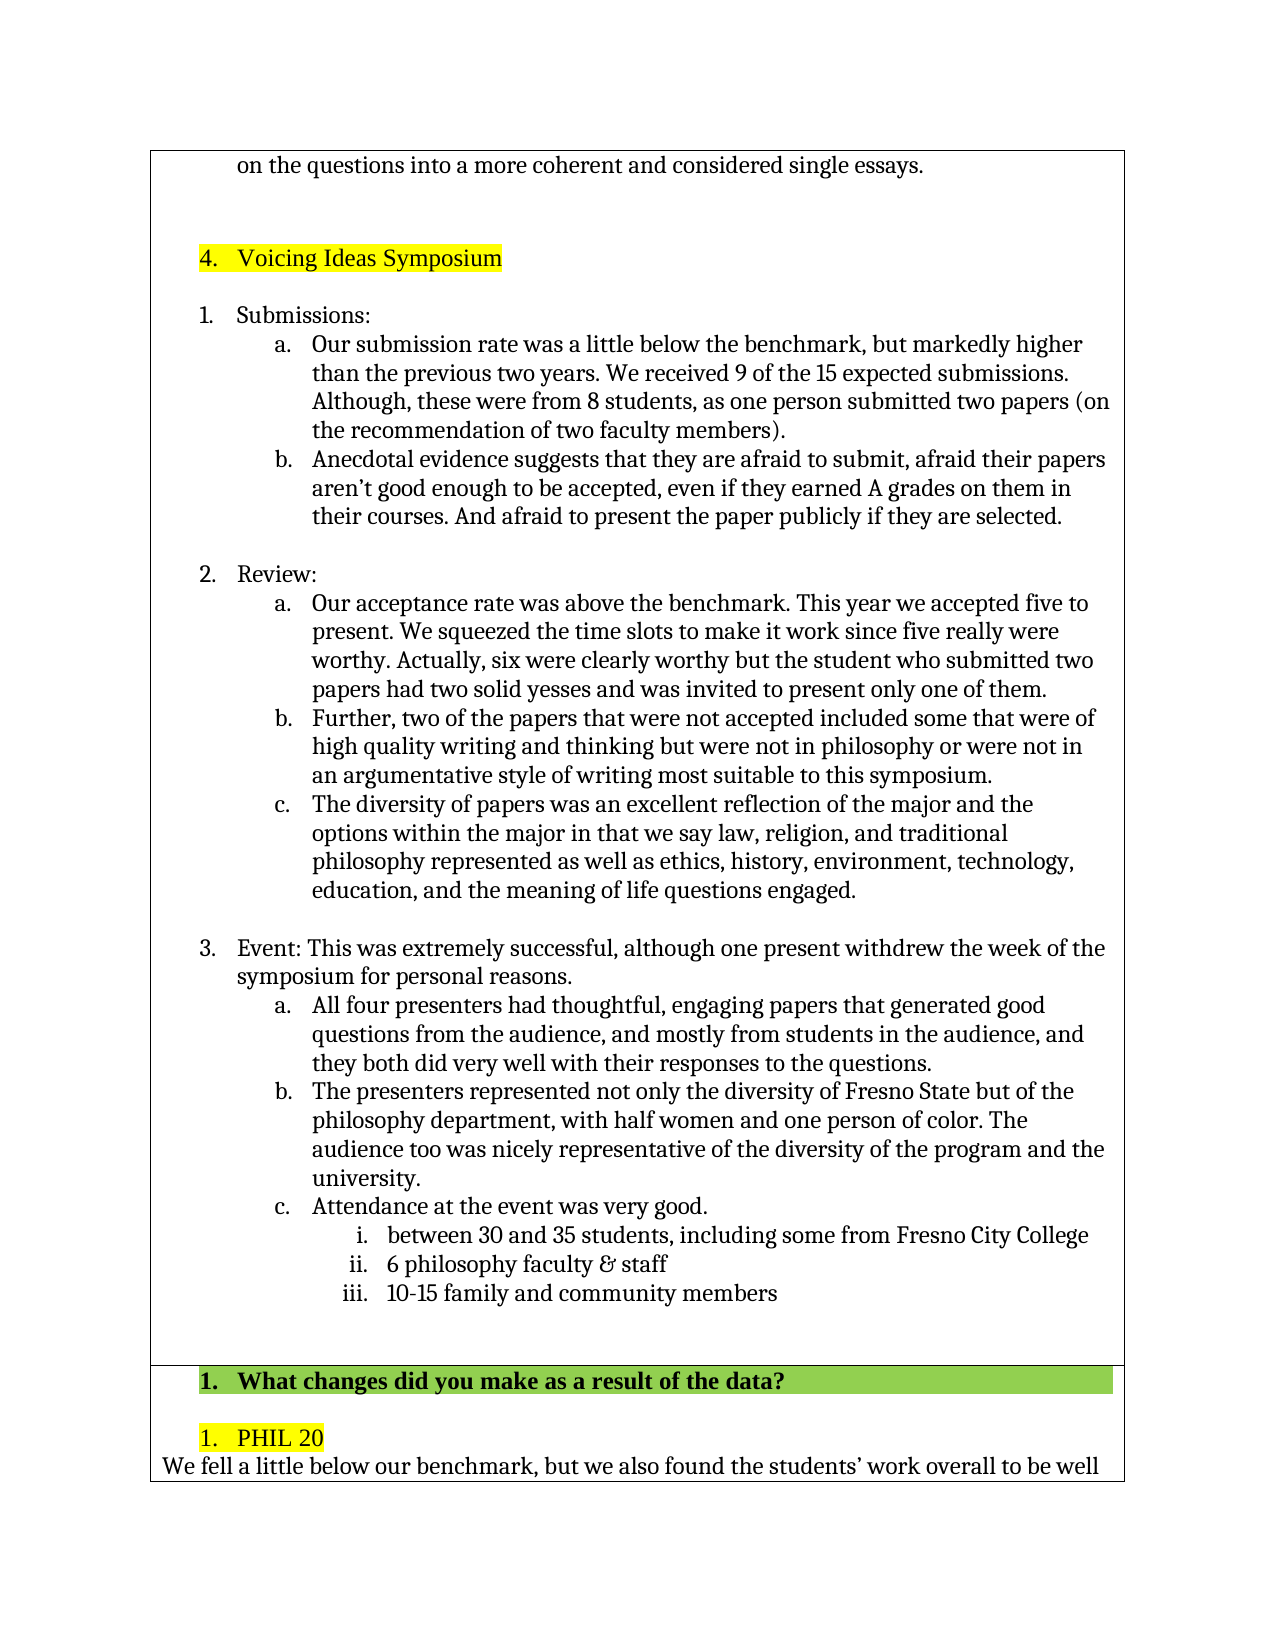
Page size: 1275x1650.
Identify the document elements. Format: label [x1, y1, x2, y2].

table_cell [151, 1366, 1124, 1481]
table_cell [151, 151, 1124, 1365]
